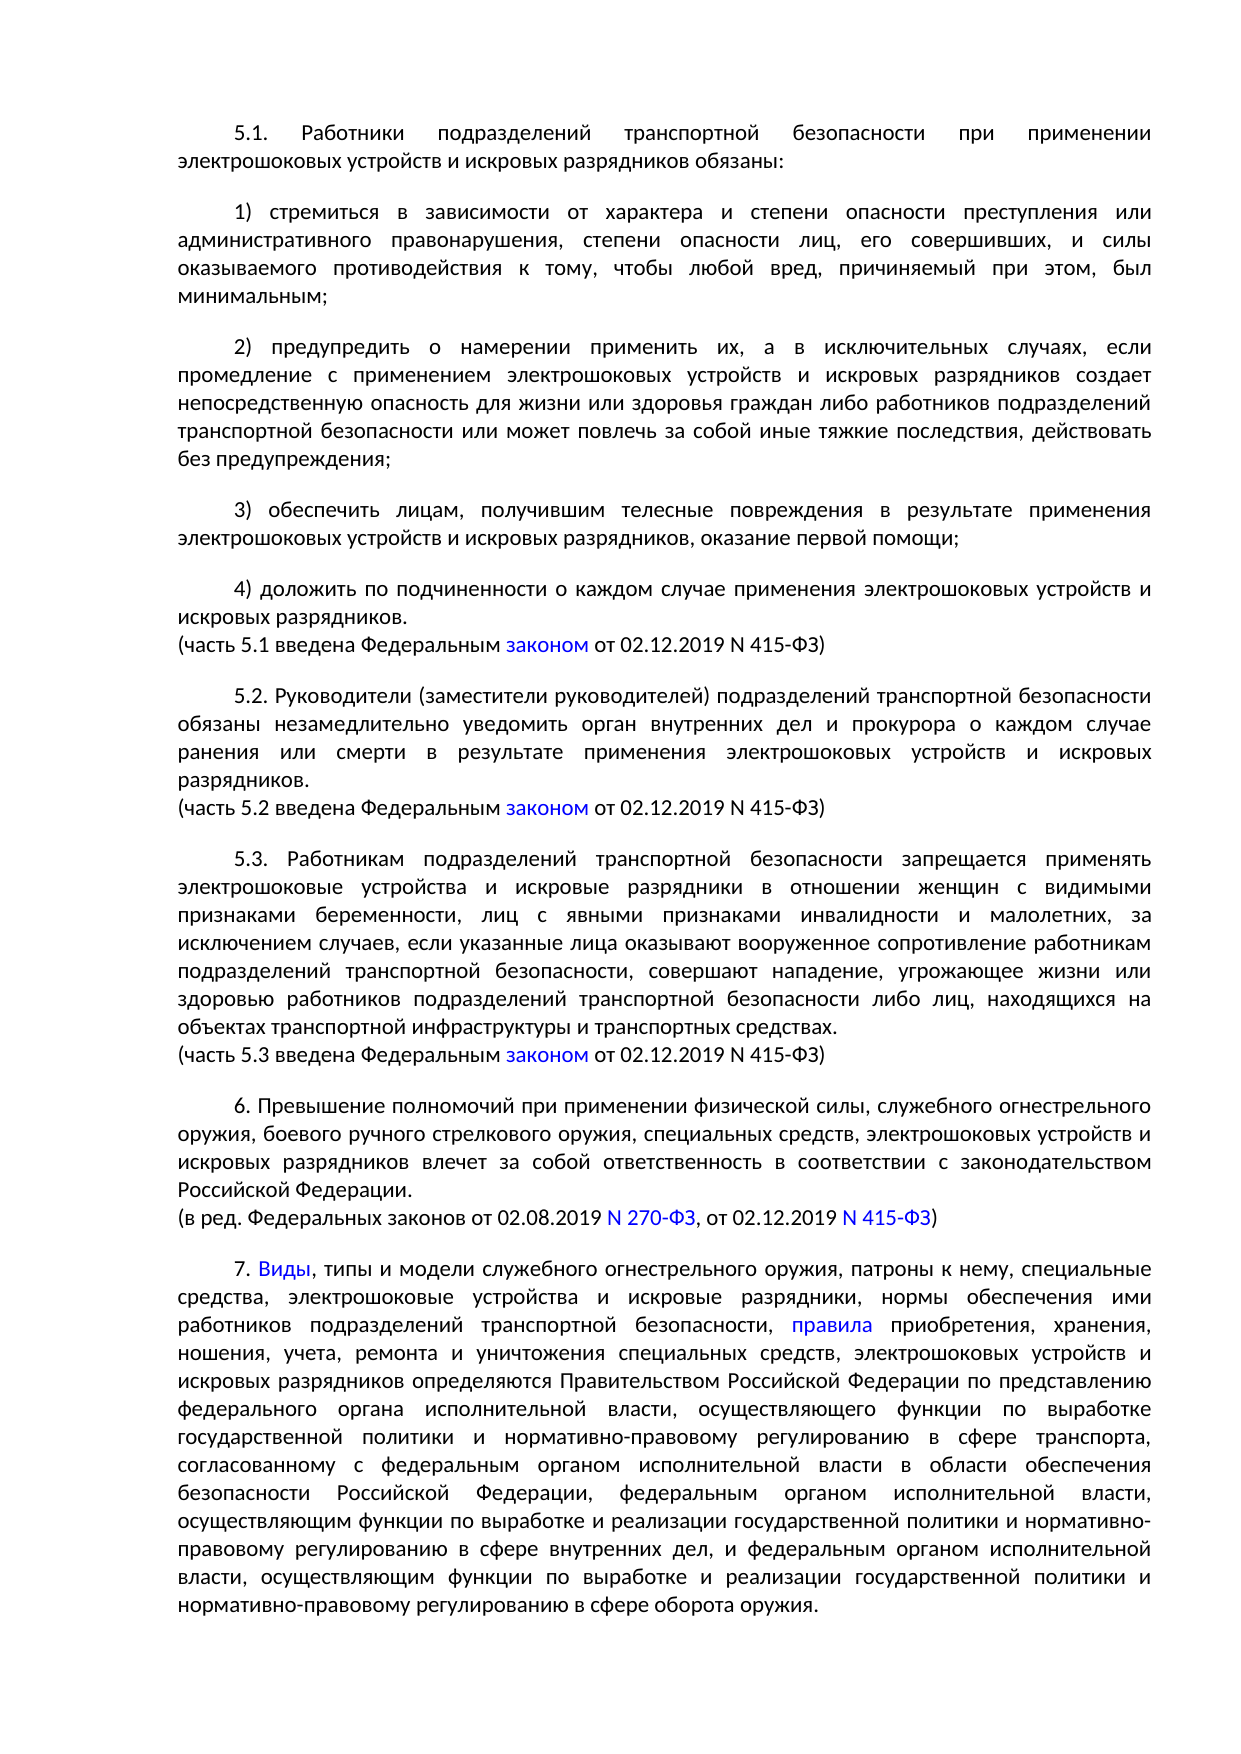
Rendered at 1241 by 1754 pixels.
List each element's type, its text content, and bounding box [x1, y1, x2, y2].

text 7. Виды, типы и модели служебного огнестрельного оружия, патроны к нему, специальные средства, электрошоковые устройства и искровые разрядники, нормы обеспечения ими работников подразделений транспортной безопасности, правила приобретения, хранения, ношения, учета, ремонта и уничтожения специальных средств, электрошоковых устройств и искровых разрядников определяются Правительством Российской Федерации по представлению федерального органа исполнительной власти, осуществляющего функции по выработке государственной политики и нормативно-правовому регулированию в сфере транспорта, согласованному с федеральным органом исполнительной власти в области обеспечения безопасности Российской Федерации, федеральным органом исполнительной власти, осуществляющим функции по выработке и реализации государственной политики и нормативно-правовому регулированию в сфере внутренних дел, и федеральным органом исполнительной власти, осуществляющим функции по выработке и реализации государственной политики и нормативно-правовому регулированию в сфере оборота оружия. [177, 1254, 1152, 1618]
text 4) доложить по подчиненности о каждом случае применения электрошоковых устройств и искровых разрядников. [177, 574, 1152, 630]
text (часть 5.2 введена Федеральным законом от 02.12.2019 N 415-ФЗ) [177, 793, 1152, 821]
text 3) обеспечить лицам, получившим телесные повреждения в результате применения электрошоковых устройств и искровых разрядников, оказание первой помощи; [177, 495, 1152, 551]
text 2) предупредить о намерении применить их, а в исключительных случаях, если промедление с применением электрошоковых устройств и искровых разрядников создает непосредственную опасность для жизни или здоровья граждан либо работников подразделений транспортной безопасности или может повлечь за собой иные тяжкие последствия, действовать без предупреждения; [177, 332, 1152, 472]
text 5.3. Работникам подразделений транспортной безопасности запрещается применять электрошоковые устройства и искровые разрядники в отношении женщин с видимыми признаками беременности, лиц с явными признаками инвалидности и малолетних, за исключением случаев, если указанные лица оказывают вооруженное сопротивление работникам подразделений транспортной безопасности, совершают нападение, угрожающее жизни или здоровью работников подразделений транспортной безопасности либо лиц, находящихся на объектах транспортной инфраструктуры и транспортных средствах. [177, 844, 1152, 1040]
text (часть 5.3 введена Федеральным законом от 02.12.2019 N 415-ФЗ) [177, 1040, 1152, 1068]
text (в ред. Федеральных законов от 02.08.2019 N 270-ФЗ, от 02.12.2019 N 415-ФЗ) [177, 1203, 1152, 1231]
text (часть 5.1 введена Федеральным законом от 02.12.2019 N 415-ФЗ) [177, 630, 1152, 658]
text 6. Превышение полномочий при применении физической силы, служебного огнестрельного оружия, боевого ручного стрелкового оружия, специальных средств, электрошоковых устройств и искровых разрядников влечет за собой ответственность в соответствии с законодательством Российской Федерации. [177, 1091, 1152, 1203]
text 5.2. Руководители (заместители руководителей) подразделений транспортной безопасности обязаны незамедлительно уведомить орган внутренних дел и прокурора о каждом случае ранения или смерти в результате применения электрошоковых устройств и искровых разрядников. [177, 681, 1152, 793]
text 1) стремиться в зависимости от характера и степени опасности преступления или административного правонарушения, степени опасности лиц, его совершивших, и силы оказываемого противодействия к тому, чтобы любой вред, причиняемый при этом, был минимальным; [177, 197, 1152, 309]
text 5.1. Работники подразделений транспортной безопасности при применении электрошоковых устройств и искровых разрядников обязаны: [177, 118, 1152, 174]
